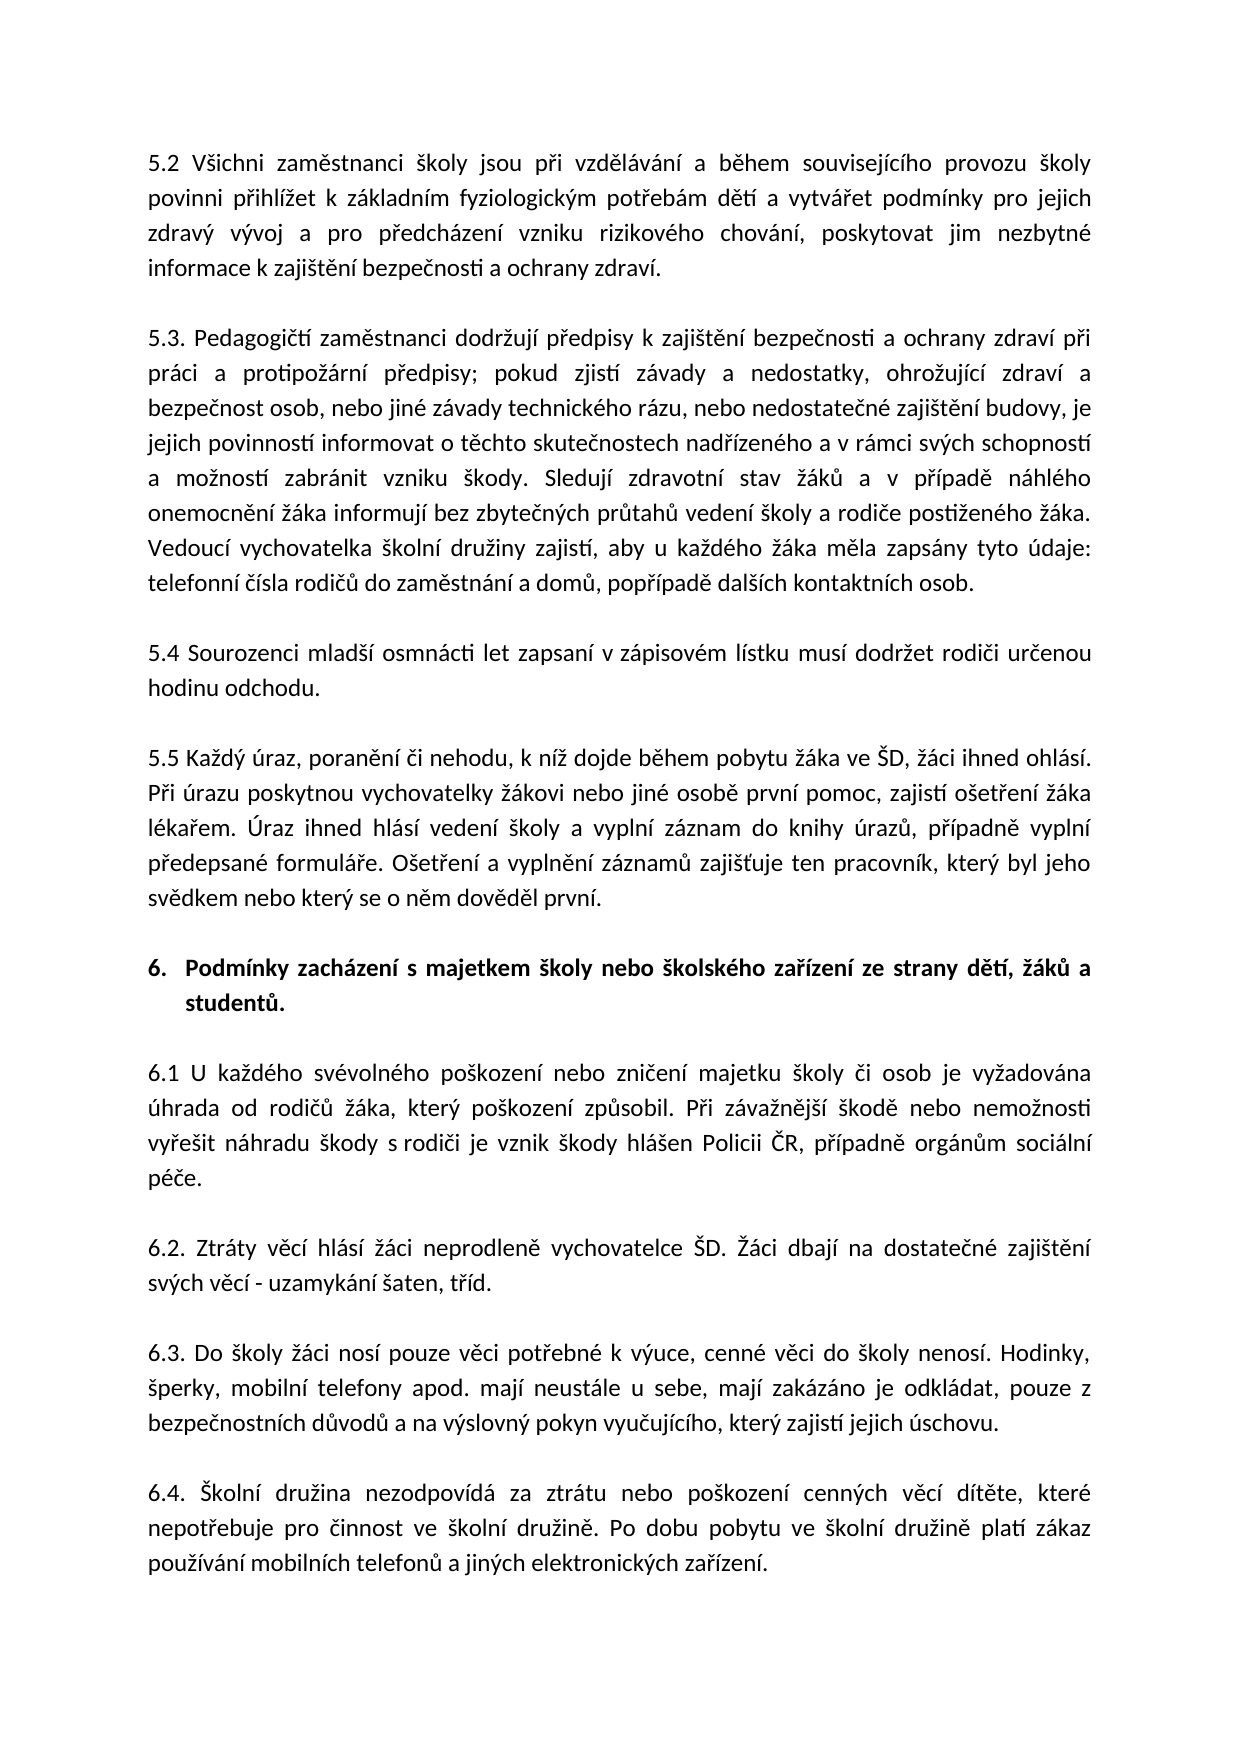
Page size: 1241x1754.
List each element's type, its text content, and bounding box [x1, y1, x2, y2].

text 6.3. Do školy žáci nosí pouze věci potřebné k výuce, cenné věci do školy nenosí. Hodinky, šperky, mobilní telefony apod. mají neustále u sebe, mají zakázáno je odkládat, pouze z bezpečnostních důvodů a na výslovný pokyn vyučujícího, který zajistí jejich úschovu. [148, 1338, 1093, 1438]
text 6.2. Ztráty věcí hlásí žáci neprodleně vychovatelce ŠD. Žáci dbají na dostatečné zajištění svých věcí - uzamykání šaten, tříd. [148, 1233, 1093, 1298]
text 5.2 Všichni zaměstnanci školy jsou při vzdělávání a během souvisejícího provozu školy povinni přihlížet k základním fyziologickým potřebám dětí a vytvářet podmínky pro jejich zdravý vývoj a pro předcházení vzniku rizikového chování, poskytovat jim nezbytné informace k zajištění bezpečnosti a ochrany zdraví. [148, 148, 1093, 283]
list Podmínky zacházení s majetkem školy nebo školského zařízení ze strany dětí, žáků a studentů. [148, 953, 1093, 1018]
text 6.1 U každého svévolného poškození nebo zničení majetku školy či osob je vyžadována úhrada od rodičů žáka, který poškození způsobil. Při závažnější škodě nebo nemožnosti vyřešit náhradu škody s rodiči je vznik škody hlášen Policii ČR, případně orgánům sociální péče. [148, 1058, 1093, 1193]
text 5.3. Pedagogičtí zaměstnanci dodržují předpisy k zajištění bezpečnosti a ochrany zdraví při práci a protipožární předpisy; pokud zjistí závady a nedostatky, ohrožující zdraví a bezpečnost osob, nebo jiné závady technického rázu, nebo nedostatečné zajištění budovy, je jejich povinností informovat o těchto skutečnostech nadřízeného a v rámci svých schopností a možností zabránit vzniku škody. Sledují zdravotní stav žáků a v případě náhlého onemocnění žáka informují bez zbytečných průtahů vedení školy a rodiče postiženého žáka. Vedoucí vychovatelka školní družiny zajistí, aby u každého žáka měla zapsány tyto údaje: telefonní čísla rodičů do zaměstnání a domů, popřípadě dalších kontaktních osob. [148, 323, 1093, 598]
text 5.4 Sourozenci mladší osmnácti let zapsaní v zápisovém lístku musí dodržet rodiči určenou hodinu odchodu. [148, 638, 1093, 703]
text 5.5 Každý úraz, poranění či nehodu, k níž dojde během pobytu žáka ve ŠD, žáci ihned ohlásí. Při úrazu poskytnou vychovatelky žákovi nebo jiné osobě první pomoc, zajistí ošetření žáka lékařem. Úraz ihned hlásí vedení školy a vyplní záznam do knihy úrazů, případně vyplní předepsané formuláře. Ošetření a vyplnění záznamů zajišťuje ten pracovník, který byl jeho svědkem nebo který se o něm dověděl první. [148, 743, 1093, 913]
text 6.4. Školní družina nezodpovídá za ztrátu nebo poškození cenných věcí dítěte, které nepotřebuje pro činnost ve školní družině. Po dobu pobytu ve školní družině platí zákaz používání mobilních telefonů a jiných elektronických zařízení. [148, 1478, 1093, 1578]
